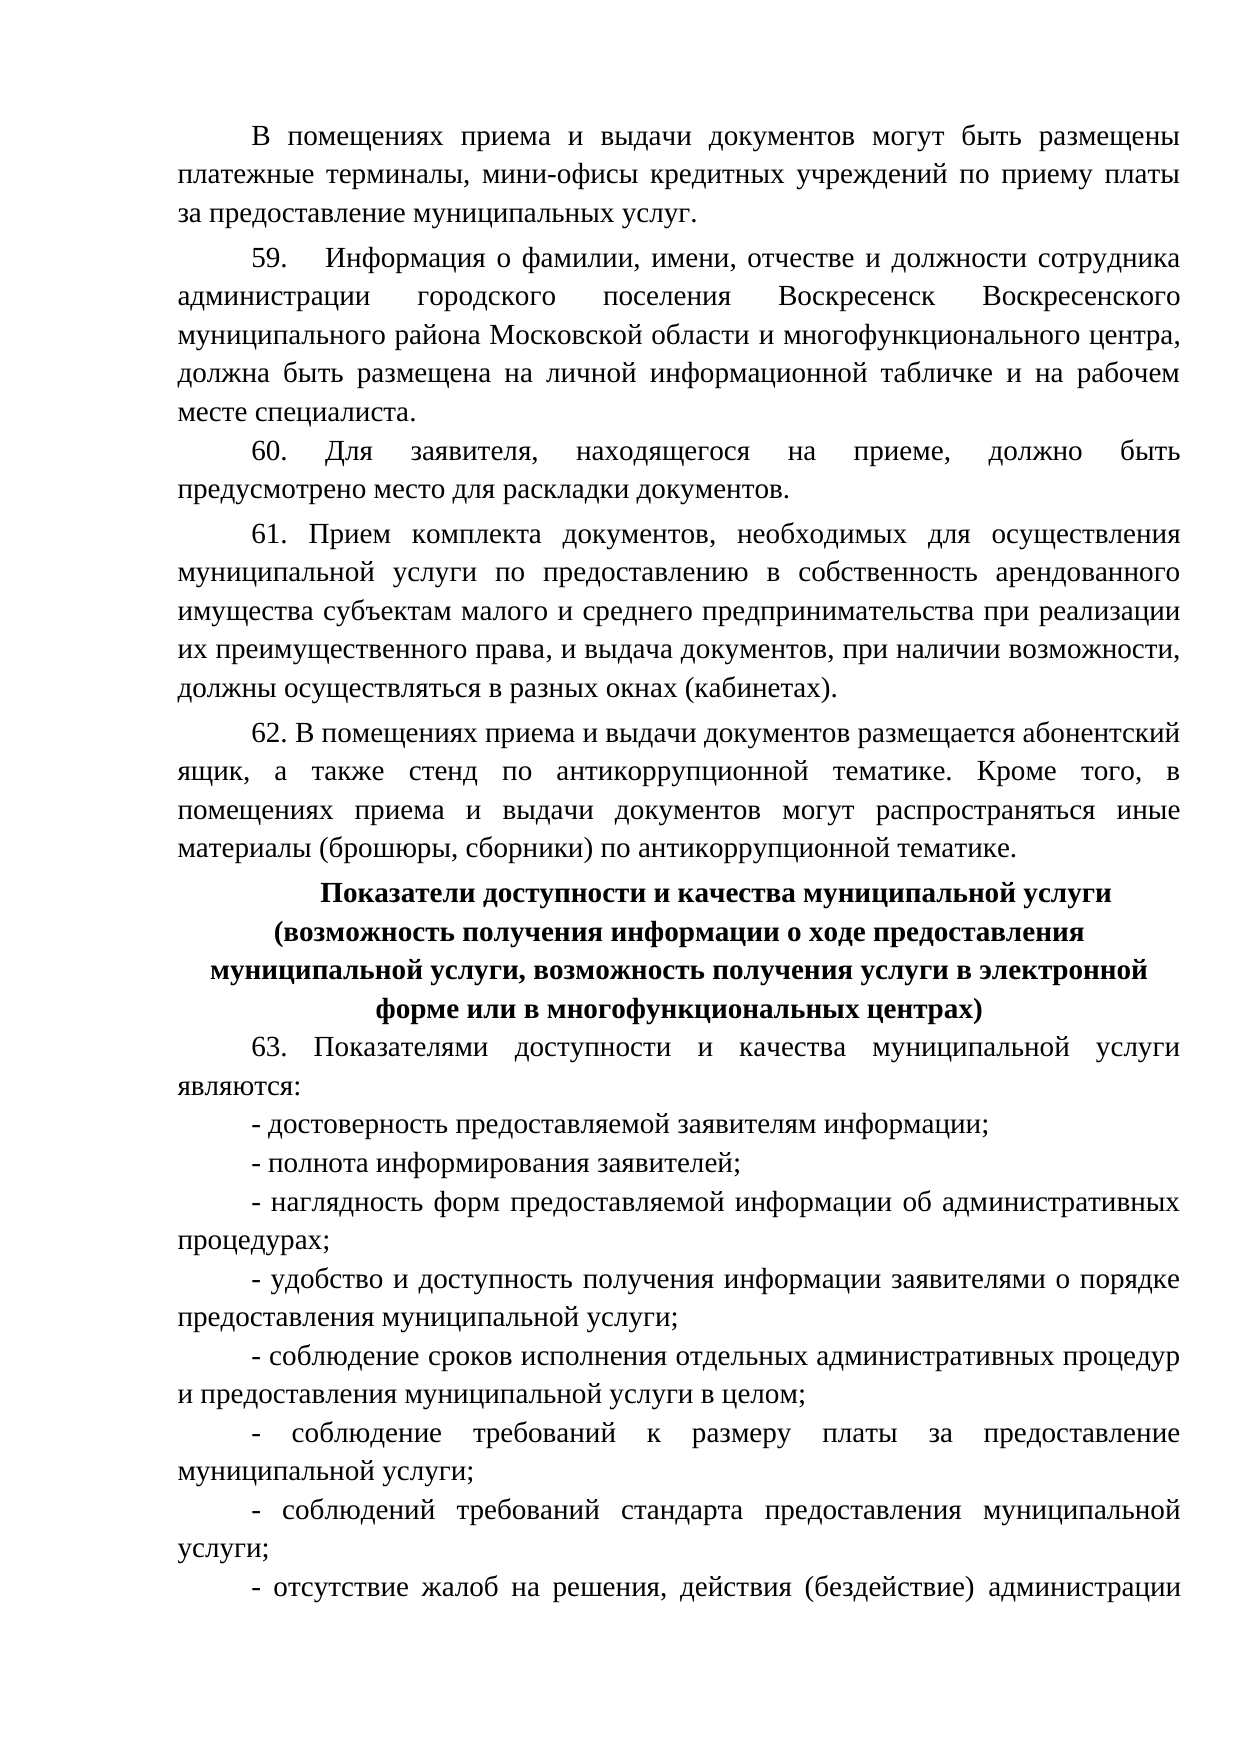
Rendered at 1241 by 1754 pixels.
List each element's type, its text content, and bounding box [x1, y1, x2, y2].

text - полнота информирования заявителей; [177, 1145, 1181, 1179]
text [177, 1569, 1181, 1603]
text - соблюдение сроков исполнения отдельных административных процедур и предоставления муниципальной услуги в целом; [177, 1338, 1181, 1410]
list Информация о фамилии, имени, отчестве и должности сотрудника администрации городского поселения Воскресенск Воскресенского муниципального района Московской области и многофункционального центра, должна быть размещена на личной информационной табличке и на рабочем месте специалиста. [177, 240, 1181, 428]
text 63. Показателями доступности и качества муниципальной услуги являются: [177, 1029, 1181, 1102]
text - соблюдений требований стандарта предоставления муниципальной услуги; [177, 1492, 1181, 1564]
list Для заявителя, находящегося на приеме, должно быть предусмотрено место для раскладки документов. [177, 433, 1181, 505]
text - соблюдение требований к размеру платы за предоставление муниципальной услуги; [177, 1415, 1181, 1487]
text В помещениях приема и выдачи документов могут быть размещены платежные терминалы, мини-офисы кредитных учреждений по приему платы за предоставление муниципальных услуг. [177, 118, 1181, 229]
text - наглядность форм предоставляемой информации об административных процедурах; [177, 1184, 1181, 1256]
text - удобство и доступность получения информации заявителями о порядке предоставления муниципальной услуги; [177, 1261, 1181, 1333]
text - достоверность предоставляемой заявителям информации; [177, 1107, 1181, 1140]
text 62. В помещениях приема и выдачи документов размещается абонентский ящик, а также стенд по антикоррупционной тематике. Кроме того, в помещениях приема и выдачи документов могут распространяться иные материалы (брошюры, сборники) по антикоррупционной тематике. [177, 715, 1181, 864]
text 61. Прием комплекта документов, необходимых для осуществления муниципальной услуги по предоставлению в собственность арендованного имущества субъектам малого и среднего предпринимательства при реализации их преимущественного права, и выдача документов, при наличии возможности, должны осуществляться в разных окнах (кабинетах). [177, 516, 1181, 704]
text Показатели доступности и качества муниципальной услуги (возможность получения информации о ходе предоставления муниципальной услуги, возможность получения услуги в электронной форме или в многофункциональных центрах) [177, 875, 1181, 1024]
